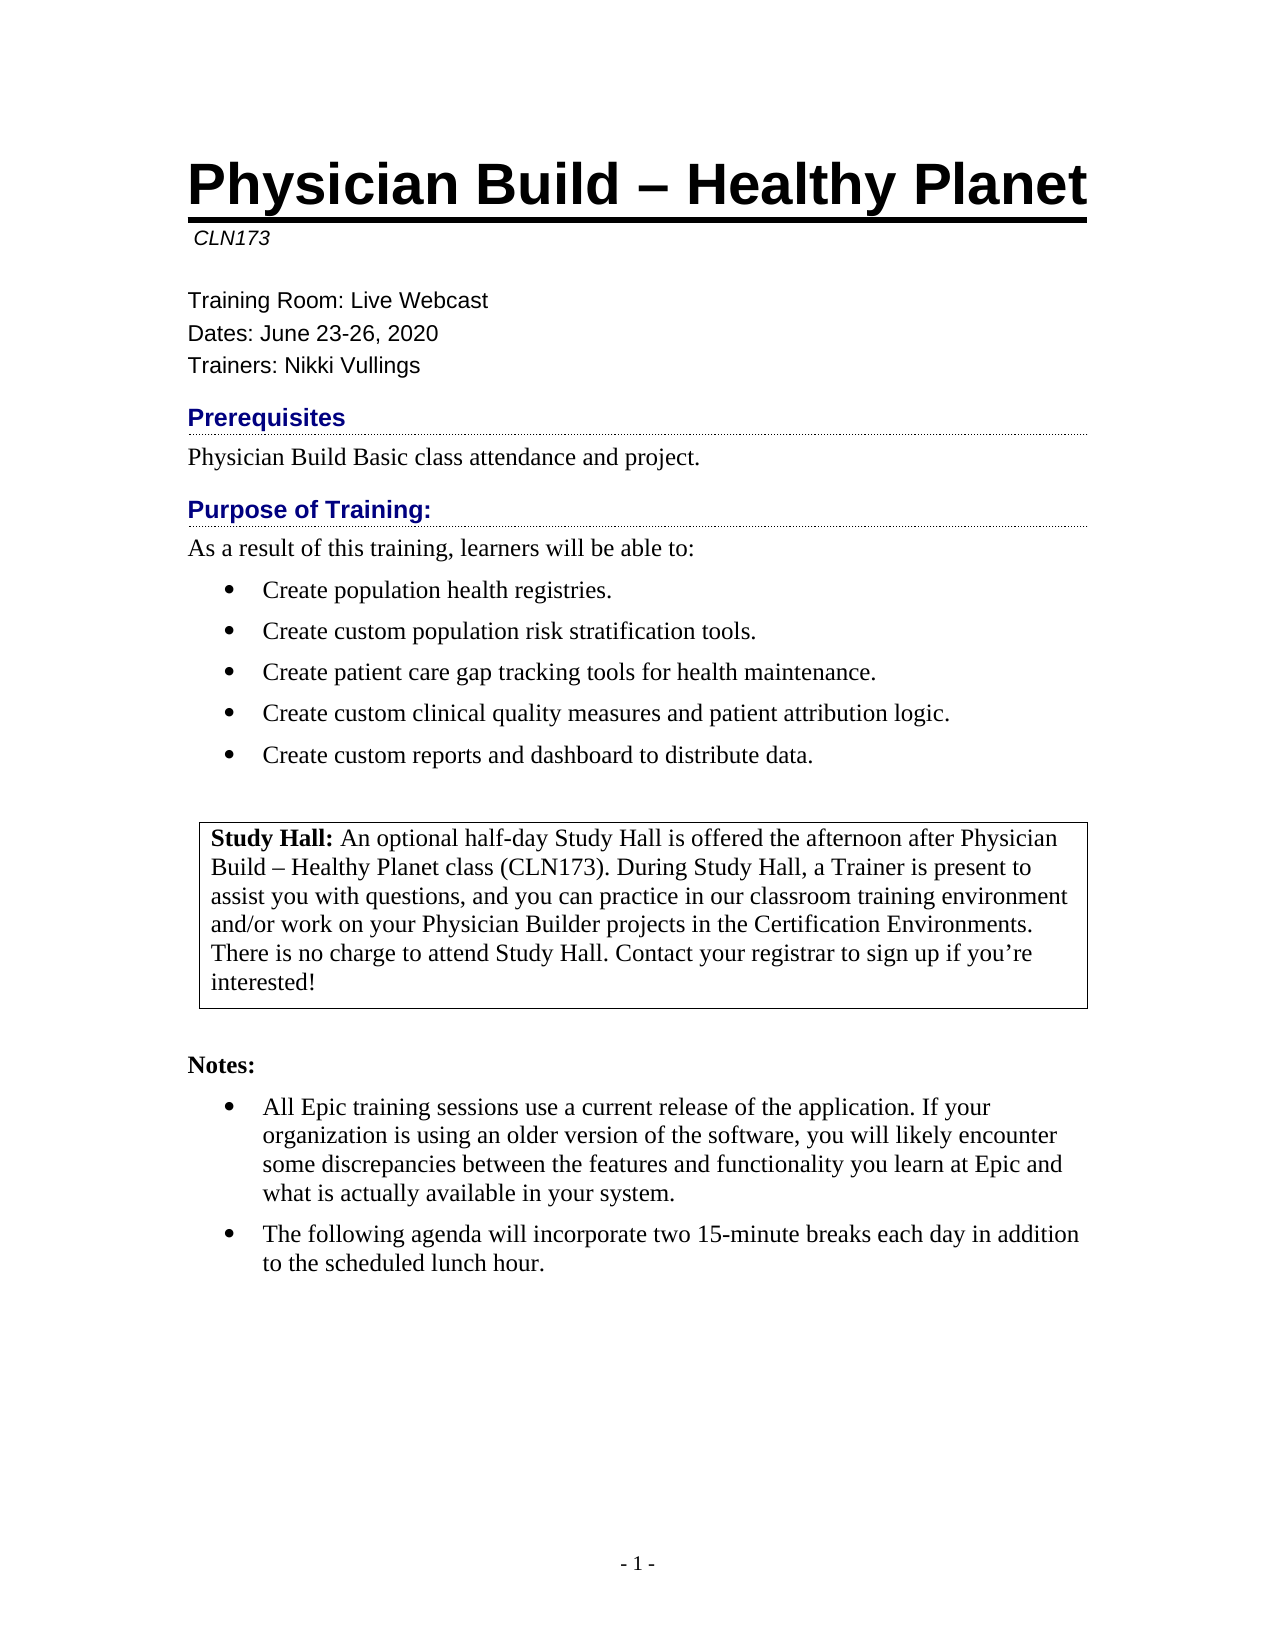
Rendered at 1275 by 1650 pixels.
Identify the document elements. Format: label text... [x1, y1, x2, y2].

list Create custom reports and dashboard to distribute data. [225, 740, 1087, 768]
subtitle Prerequisites [187, 403, 1087, 435]
list All Epic training sessions use a current release of the application. If your organization is using an older version of the software, you will likely encounter some discrepancies between the features and functionality you learn at Epic and what is actually available in your system. [225, 1092, 1087, 1207]
text As a result of this training, learners will be able to: [187, 533, 1087, 562]
list The following agenda will incorporate two 15-minute breaks each day in addition to the scheduled lunch hour. [225, 1219, 1087, 1277]
text CLN173 [187, 218, 1087, 249]
list Create custom clinical quality measures and patient attribution logic. [225, 698, 1087, 727]
subtitle Training Room: Live Webcast [187, 287, 1087, 313]
subtitle Dates: June 23-26, 2020 [187, 319, 1087, 346]
subtitle Purpose of Training: [187, 495, 1087, 527]
text Physician Build Basic class attendance and project. [187, 442, 1087, 470]
subtitle Trainers: Nikki Vullings [187, 352, 1087, 378]
text Notes: [187, 1051, 1087, 1079]
table_header Study Hall: An optional half-day Study Hall is offered the afternoon after Physician Build – Healthy Planet class (CLN173). During Study Hall, a Trainer is present to assist you with questions, and you can practice in our classroom training environment and/or work on your Physician Builder projects in the Certification Environments. There is no charge to attend Study Hall. Contact your registrar to sign up if you’re interested! [200, 823, 1087, 1008]
list Create population health registries. [225, 575, 1087, 603]
list Create patient care gap tracking tools for health maintenance. [225, 657, 1087, 686]
list Create custom population risk stratification tools. [225, 616, 1087, 645]
subtitle Physician Build – Healthy Planet [187, 150, 1275, 217]
